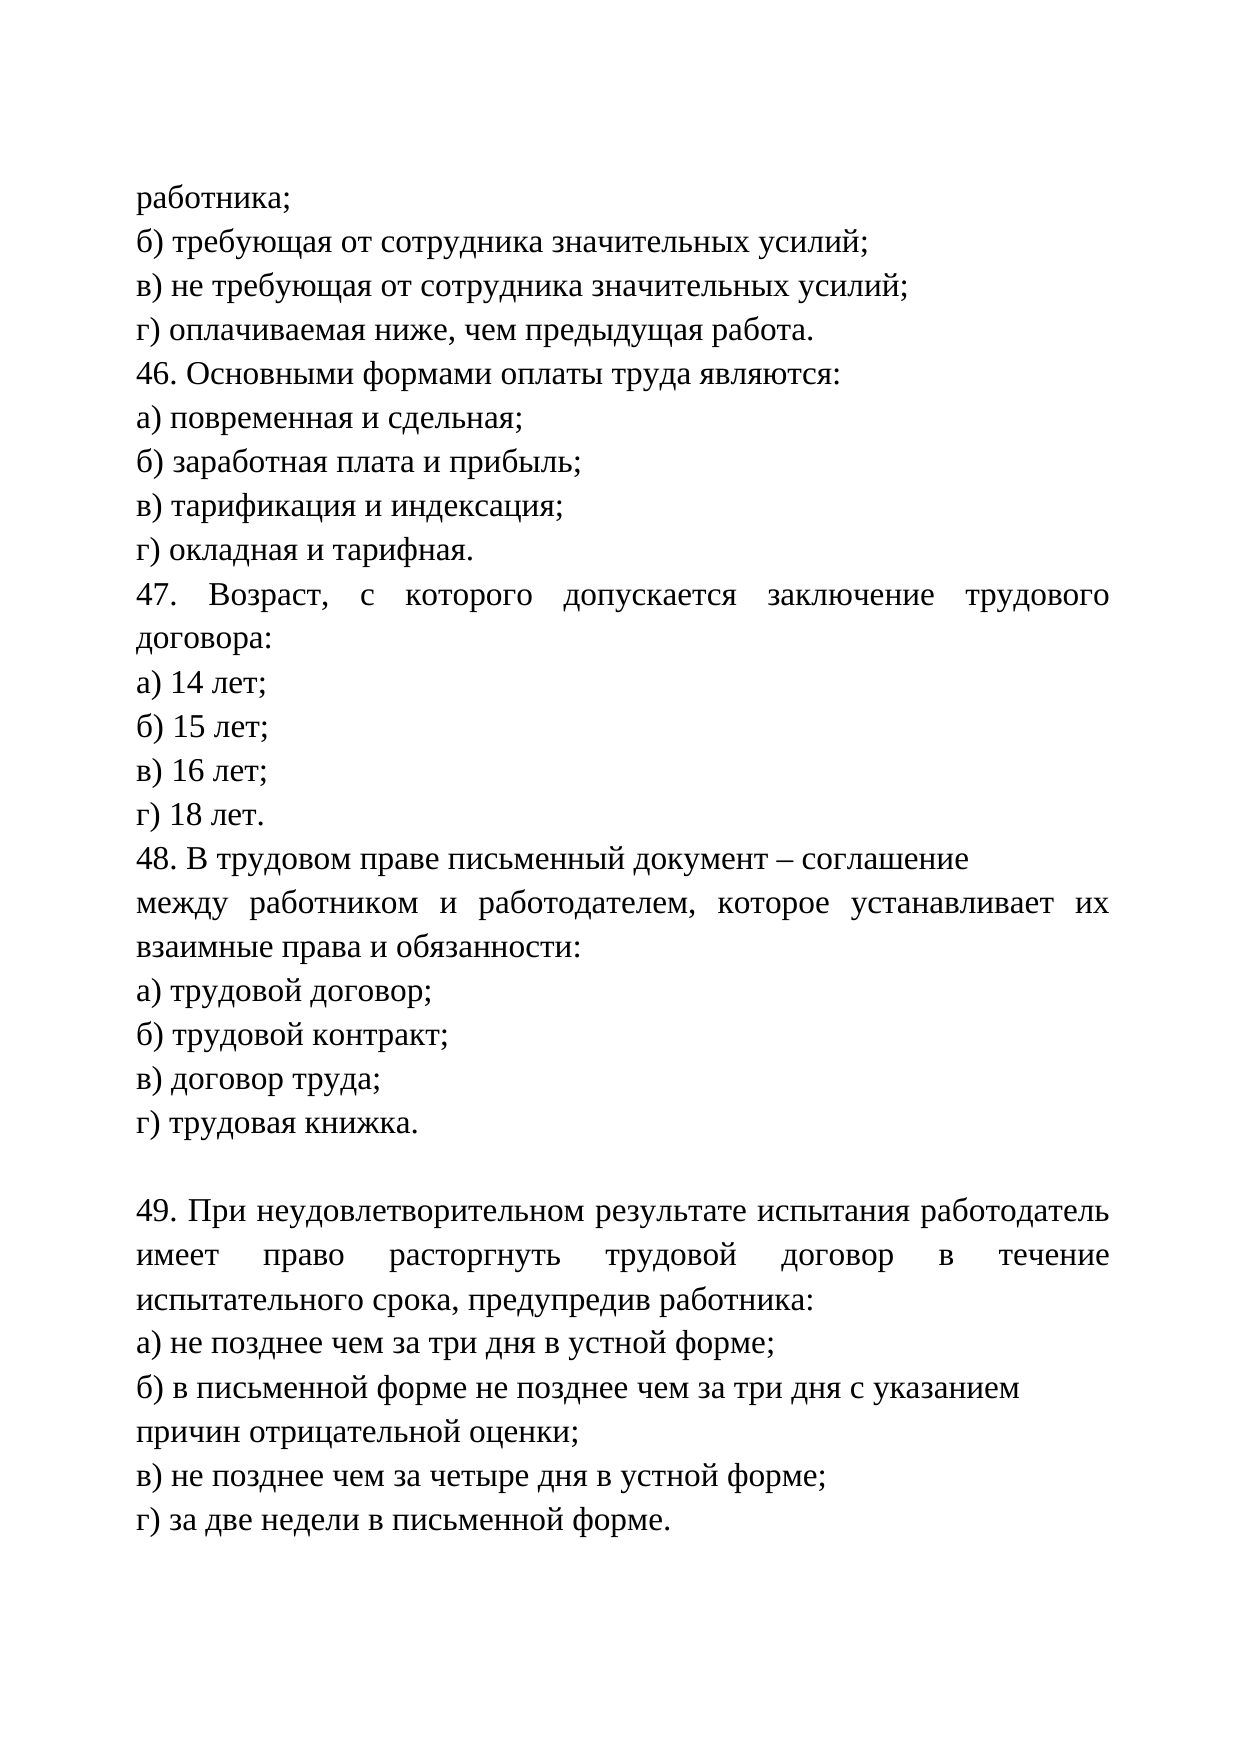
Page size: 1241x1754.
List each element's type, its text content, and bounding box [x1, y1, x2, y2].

list 49. При неудовлетворительном результате испытания работодатель имеет право расторгнуть трудовой договор в течение испытательного срока, предупредив работника: [136, 1191, 1110, 1317]
list в) тарификация и индексация; [136, 486, 1110, 524]
list в) договор труда; [136, 1058, 1110, 1097]
list причин отрицательной оценки; [136, 1411, 1110, 1449]
list г) окладная и тарифная. [136, 530, 1110, 568]
list а) не позднее чем за три дня в устной форме; [136, 1323, 1110, 1361]
list 47. Возраст, с которого допускается заключение трудового договора: [136, 574, 1110, 656]
list г) трудовая книжка. [136, 1102, 1110, 1141]
list 48. В трудовом праве письменный документ – соглашение [136, 838, 1110, 876]
list в) не позднее чем за четыре дня в устной форме; [136, 1455, 1110, 1493]
list работника; [136, 177, 1110, 216]
list в) не требующая от сотрудника значительных усилий; [136, 265, 1110, 304]
list 46. Основными формами оплаты труда являются: [136, 353, 1110, 392]
list б) требующая от сотрудника значительных усилий; [136, 221, 1110, 259]
list а) трудовой договор; [136, 970, 1110, 1009]
list г) 18 лет. [136, 794, 1110, 832]
list г) оплачиваемая ниже, чем предыдущая работа. [136, 309, 1110, 348]
list а) 14 лет; [136, 662, 1110, 700]
list б) в письменной форме не позднее чем за три дня с указанием [136, 1367, 1110, 1405]
list б) 15 лет; [136, 706, 1110, 744]
list б) заработная плата и прибыль; [136, 442, 1110, 480]
list между работником и работодателем, которое устанавливает их взаимные права и обязанности: [136, 882, 1110, 964]
list б) трудовой контракт; [136, 1014, 1110, 1053]
list в) 16 лет; [136, 750, 1110, 788]
list а) повременная и сдельная; [136, 397, 1110, 436]
list г) за две недели в письменной форме. [136, 1499, 1110, 1537]
